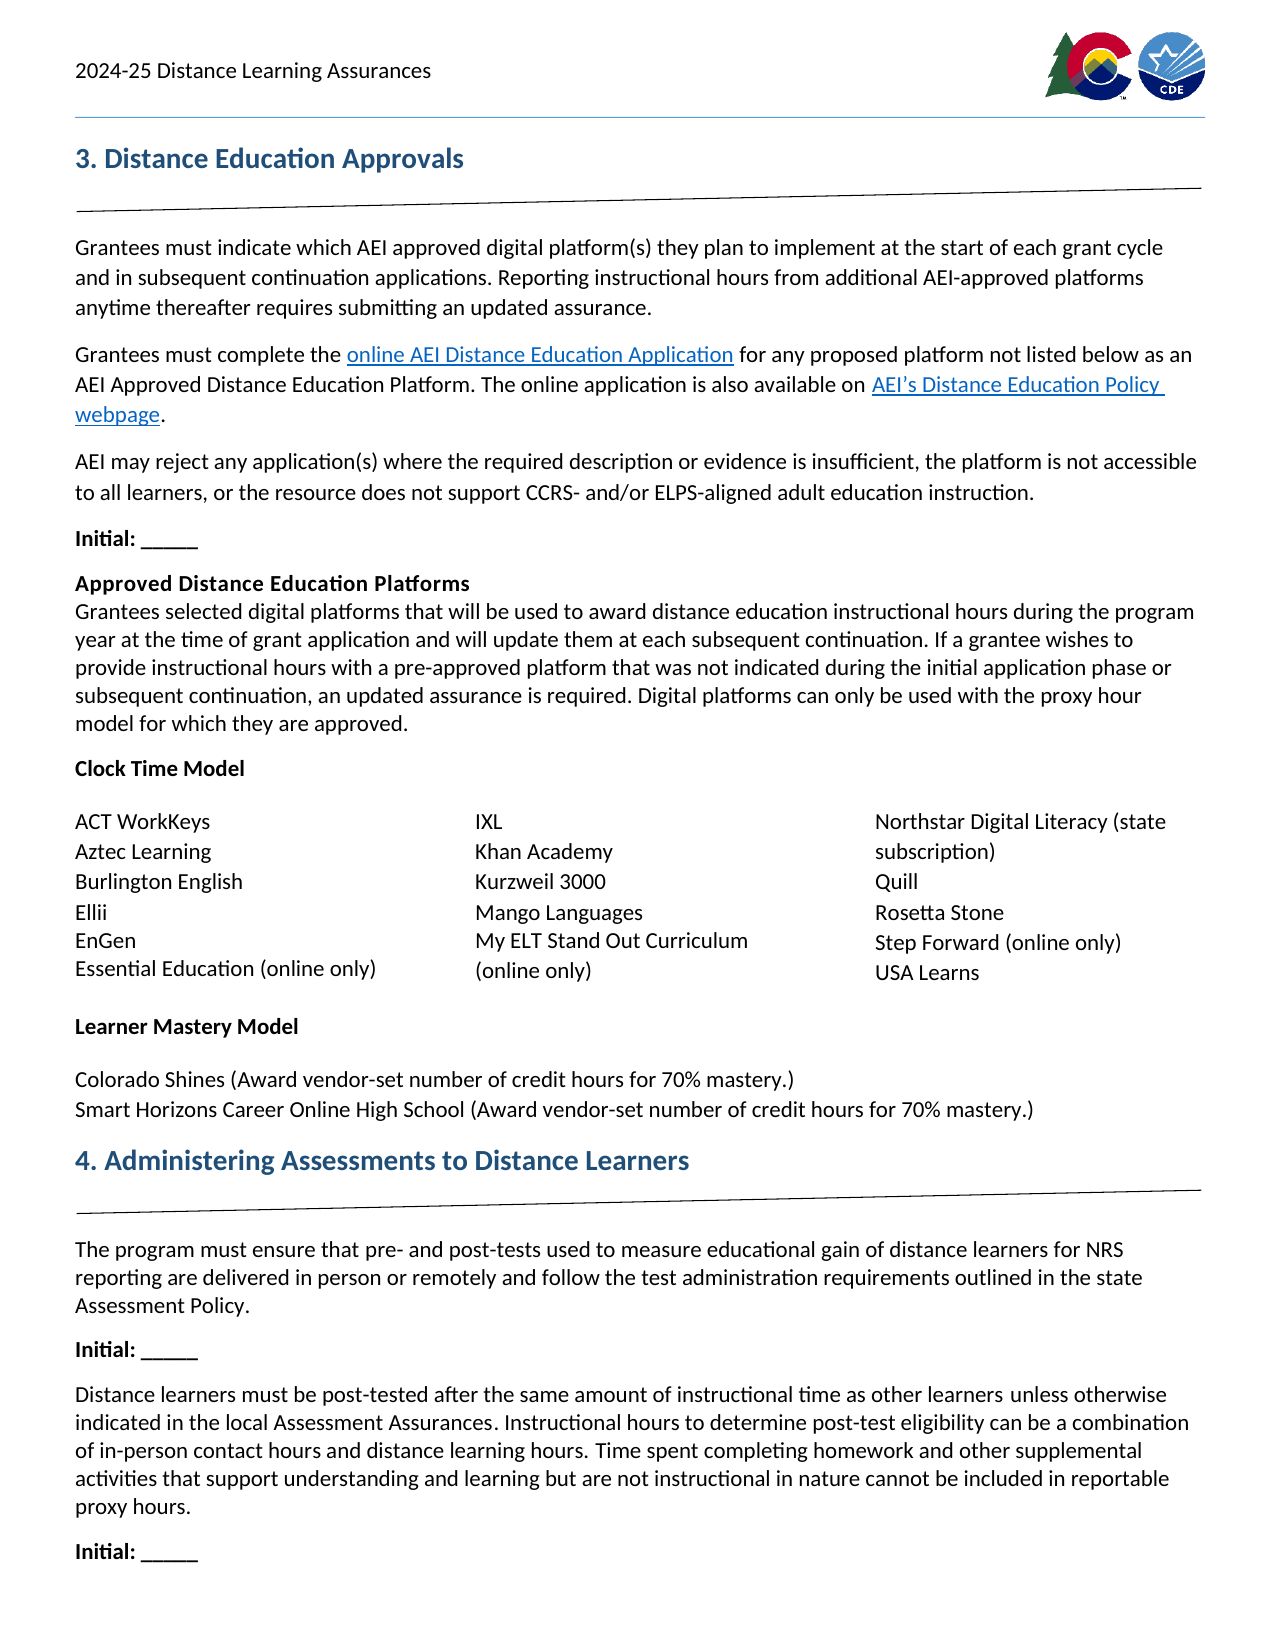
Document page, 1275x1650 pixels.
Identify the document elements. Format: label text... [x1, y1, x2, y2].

text EnGen [75, 926, 400, 954]
text Approved Distance Education Platforms [75, 569, 1200, 597]
subtitle 4. Administering Assessments to Distance Learners [75, 1142, 1200, 1178]
text Learner Mastery Model [75, 1012, 1200, 1040]
text Distance learners must be post-tested after the same amount of instructional time as other learners unless otherwise indicated in the local Assessment Assurances. Instructional hours to determine post-test eligibility can be a combination of in-person contact hours and distance learning hours. Time spent completing homework and other supplemental activities that support understanding and learning but are not instructional in nature cannot be included in reportable proxy hours. [75, 1380, 1200, 1520]
text USA Learns [875, 958, 1200, 986]
text Khan Academy [475, 837, 800, 865]
text Clock Time Model [75, 754, 1200, 782]
text Mango Languages [475, 898, 800, 926]
text Kurzweil 3000 [475, 867, 800, 896]
text Quill [875, 867, 1200, 896]
text Grantees selected digital platforms that will be used to award distance education instructional hours during the program year at the time of grant application and will update them at each subsequent continuation. If a grantee wishes to provide instructional hours with a pre-approved platform that was not indicated during the initial application phase or subsequent continuation, an updated assurance is required. Digital platforms can only be used with the proxy hour model for which they are approved. [75, 597, 1200, 737]
picture [1044, 31, 1206, 101]
text Rosetta Stone [875, 898, 1200, 926]
text Step Forward (online only) [875, 928, 1200, 956]
text IXL [475, 807, 800, 835]
text Grantees must indicate which AEI approved digital platform(s) they plan to implement at the start of each grant cycle and in subsequent continuation applications. Reporting instructional hours from additional AEI-approved platforms anytime thereafter requires submitting an updated assurance. [75, 233, 1200, 321]
subtitle 3. Distance Education Approvals [75, 140, 1200, 176]
text My ELT Stand Out Curriculum (online only) [475, 926, 800, 984]
text The program must ensure that pre- and post-tests used to measure educational gain of distance learners for NRS reporting are delivered in person or remotely and follow the test administration requirements outlined in the state Assessment Policy. [75, 1235, 1200, 1319]
text Initial: _____ [75, 1537, 1200, 1565]
text Northstar Digital Literacy (state subscription) [875, 807, 1200, 865]
text Grantees must complete the online AEI Distance Education Application for any proposed platform not listed below as an AEI Approved Distance Education Platform. The online application is also available on AEI’s Distance Education Policy webpage. [75, 340, 1200, 429]
text AEI may reject any application(s) where the required description or evidence is insufficient, the platform is not accessible to all learners, or the resource does not support CCRS- and/or ELPS-aligned adult education instruction. [75, 447, 1200, 506]
text Aztec Learning [75, 837, 400, 865]
text Ellii [75, 898, 400, 926]
text Initial: _____ [75, 1336, 1200, 1364]
text Essential Education (online only) [75, 954, 400, 982]
text Colorado Shines (Award vendor-set number of credit hours for 70% mastery.) [75, 1065, 1200, 1093]
text Burlington English [75, 867, 400, 896]
text Smart Horizons Career Online High School (Award vendor-set number of credit hours for 70% mastery.) [75, 1095, 1200, 1123]
text Initial: _____ [75, 524, 1200, 553]
text ACT WorkKeys [75, 807, 400, 835]
